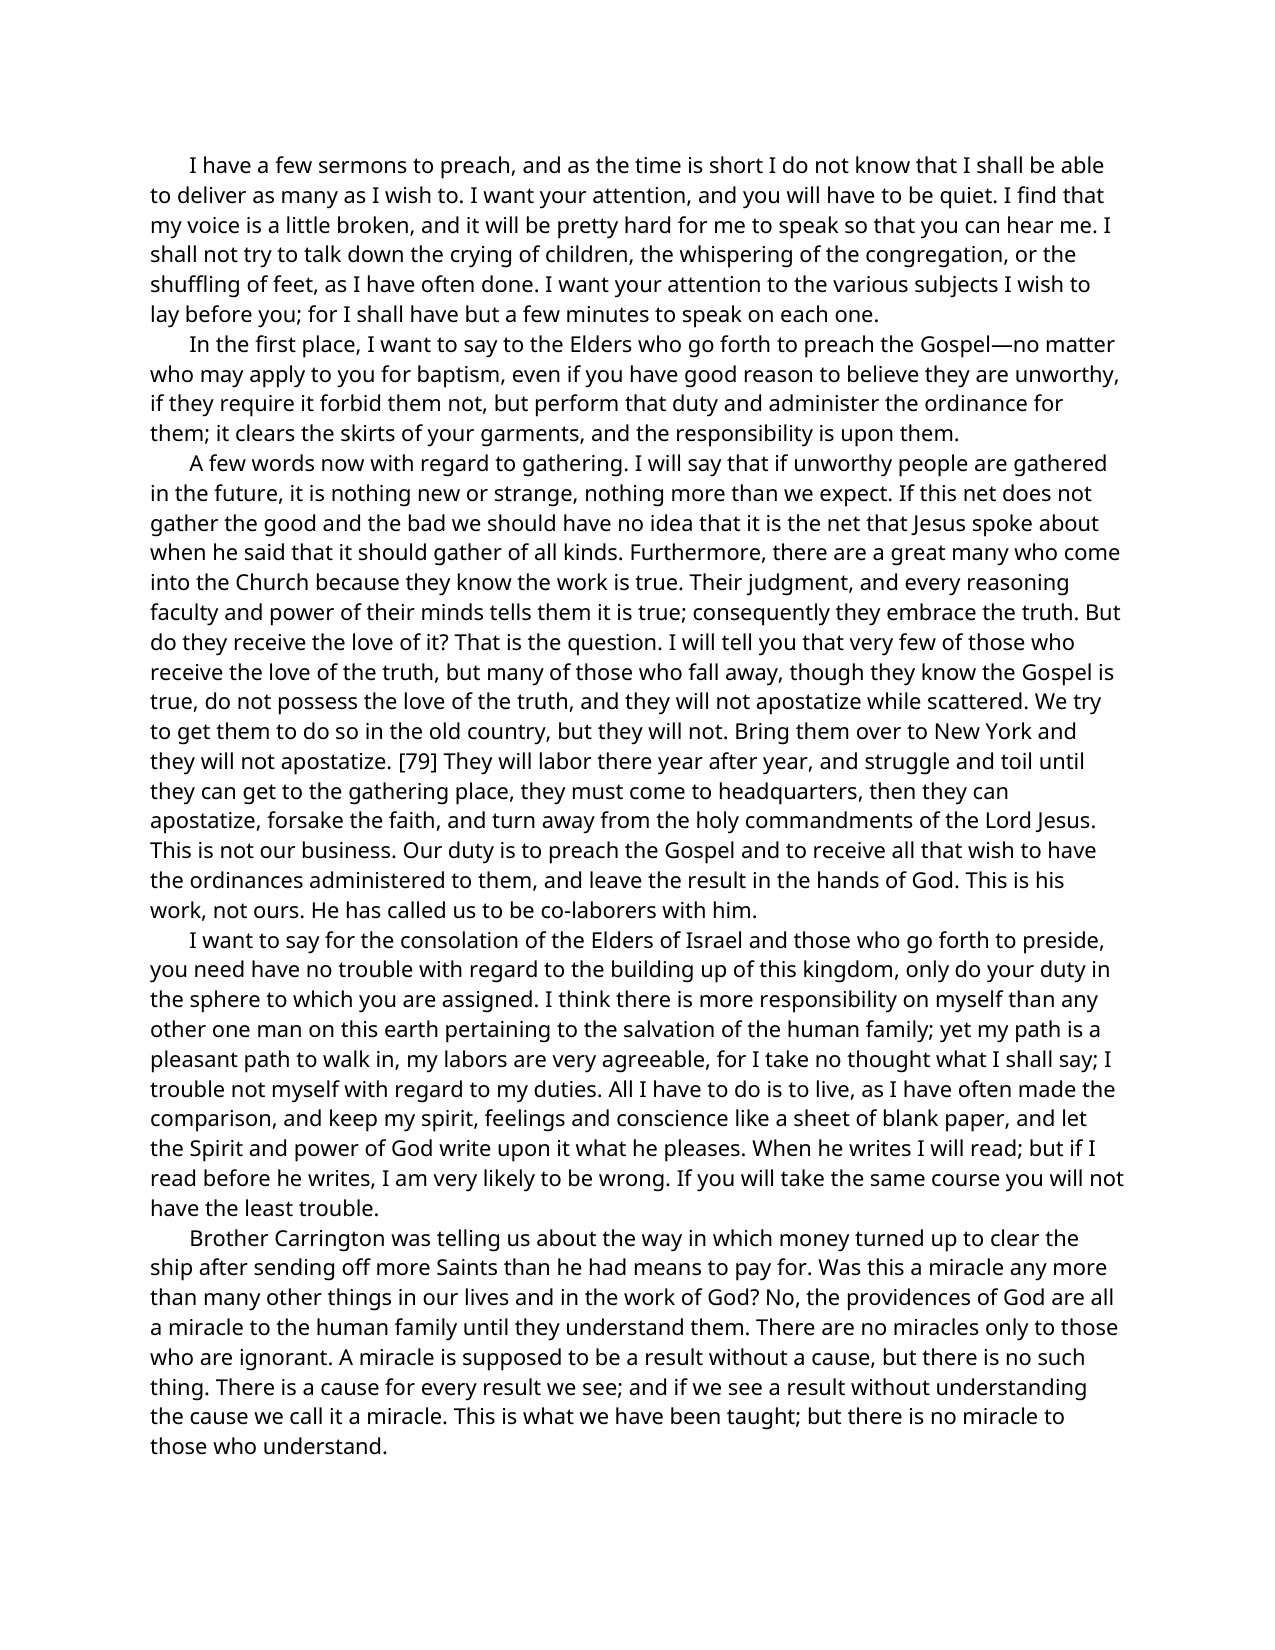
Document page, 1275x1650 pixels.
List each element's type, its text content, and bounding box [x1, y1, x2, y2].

text A few words now with regard to gathering. I will say that if unworthy people are gathered in the future, it is nothing new or strange, nothing more than we expect. If this net does not gather the good and the bad we should have no idea that it is the net that Jesus spoke about when he said that it should gather of all kinds. Furthermore, there are a great many who come into the Church because they know the work is true. Their judgment, and every reasoning faculty and power of their minds tells them it is true; consequently they embrace the truth. But do they receive the love of it? That is the question. I will tell you that very few of those who receive the love of the truth, but many of those who fall away, though they know the Gospel is true, do not possess the love of the truth, and they will not apostatize while scattered. We try to get them to do so in the old country, but they will not. Bring them over to New York and they will not apostatize. [79] They will labor there year after year, and struggle and toil until they can get to the gathering place, they must come to headquarters, then they can apostatize, forsake the faith, and turn away from the holy commandments of the Lord Jesus. This is not our business. Our duty is to preach the Gospel and to receive all that wish to have the ordinances administered to them, and leave the result in the hands of God. This is his work, not ours. He has called us to be co-laborers with him. [150, 448, 1125, 924]
text I want to say for the consolation of the Elders of Israel and those who go forth to preside, you need have no trouble with regard to the building up of this kingdom, only do your duty in the sphere to which you are assigned. I think there is more responsibility on myself than any other one man on this earth pertaining to the salvation of the human family; yet my path is a pleasant path to walk in, my labors are very agreeable, for I take no thought what I shall say; I trouble not myself with regard to my duties. All I have to do is to live, as I have often made the comparison, and keep my spirit, feelings and conscience like a sheet of blank paper, and let the Spirit and power of God write upon it what he pleases. When he writes I will read; but if I read before he writes, I am very likely to be wrong. If you will take the same course you will not have the least trouble. [150, 924, 1125, 1222]
text In the first place, I want to say to the Elders who go forth to preach the Gospel—no matter who may apply to you for baptism, even if you have good reason to believe they are unworthy, if they require it forbid them not, but perform that duty and administer the ordinance for them; it clears the skirts of your garments, and the responsibility is upon them. [150, 329, 1125, 448]
text I have a few sermons to preach, and as the time is short I do not know that I shall be able to deliver as many as I wish to. I want your attention, and you will have to be quiet. I find that my voice is a little broken, and it will be pretty hard for me to speak so that you can hear me. I shall not try to talk down the crying of children, the whispering of the congregation, or the shuffling of feet, as I have often done. I want your attention to the various subjects I wish to lay before you; for I shall have but a few minutes to speak on each one. [150, 150, 1125, 329]
text Brother Carrington was telling us about the way in which money turned up to clear the ship after sending off more Saints than he had means to pay for. Was this a miracle any more than many other things in our lives and in the work of God? No, the providences of God are all a miracle to the human family until they understand them. There are no miracles only to those who are ignorant. A miracle is supposed to be a result without a cause, but there is no such thing. There is a cause for every result we see; and if we see a result without understanding the cause we call it a miracle. This is what we have been taught; but there is no miracle to those who understand. [150, 1222, 1125, 1461]
